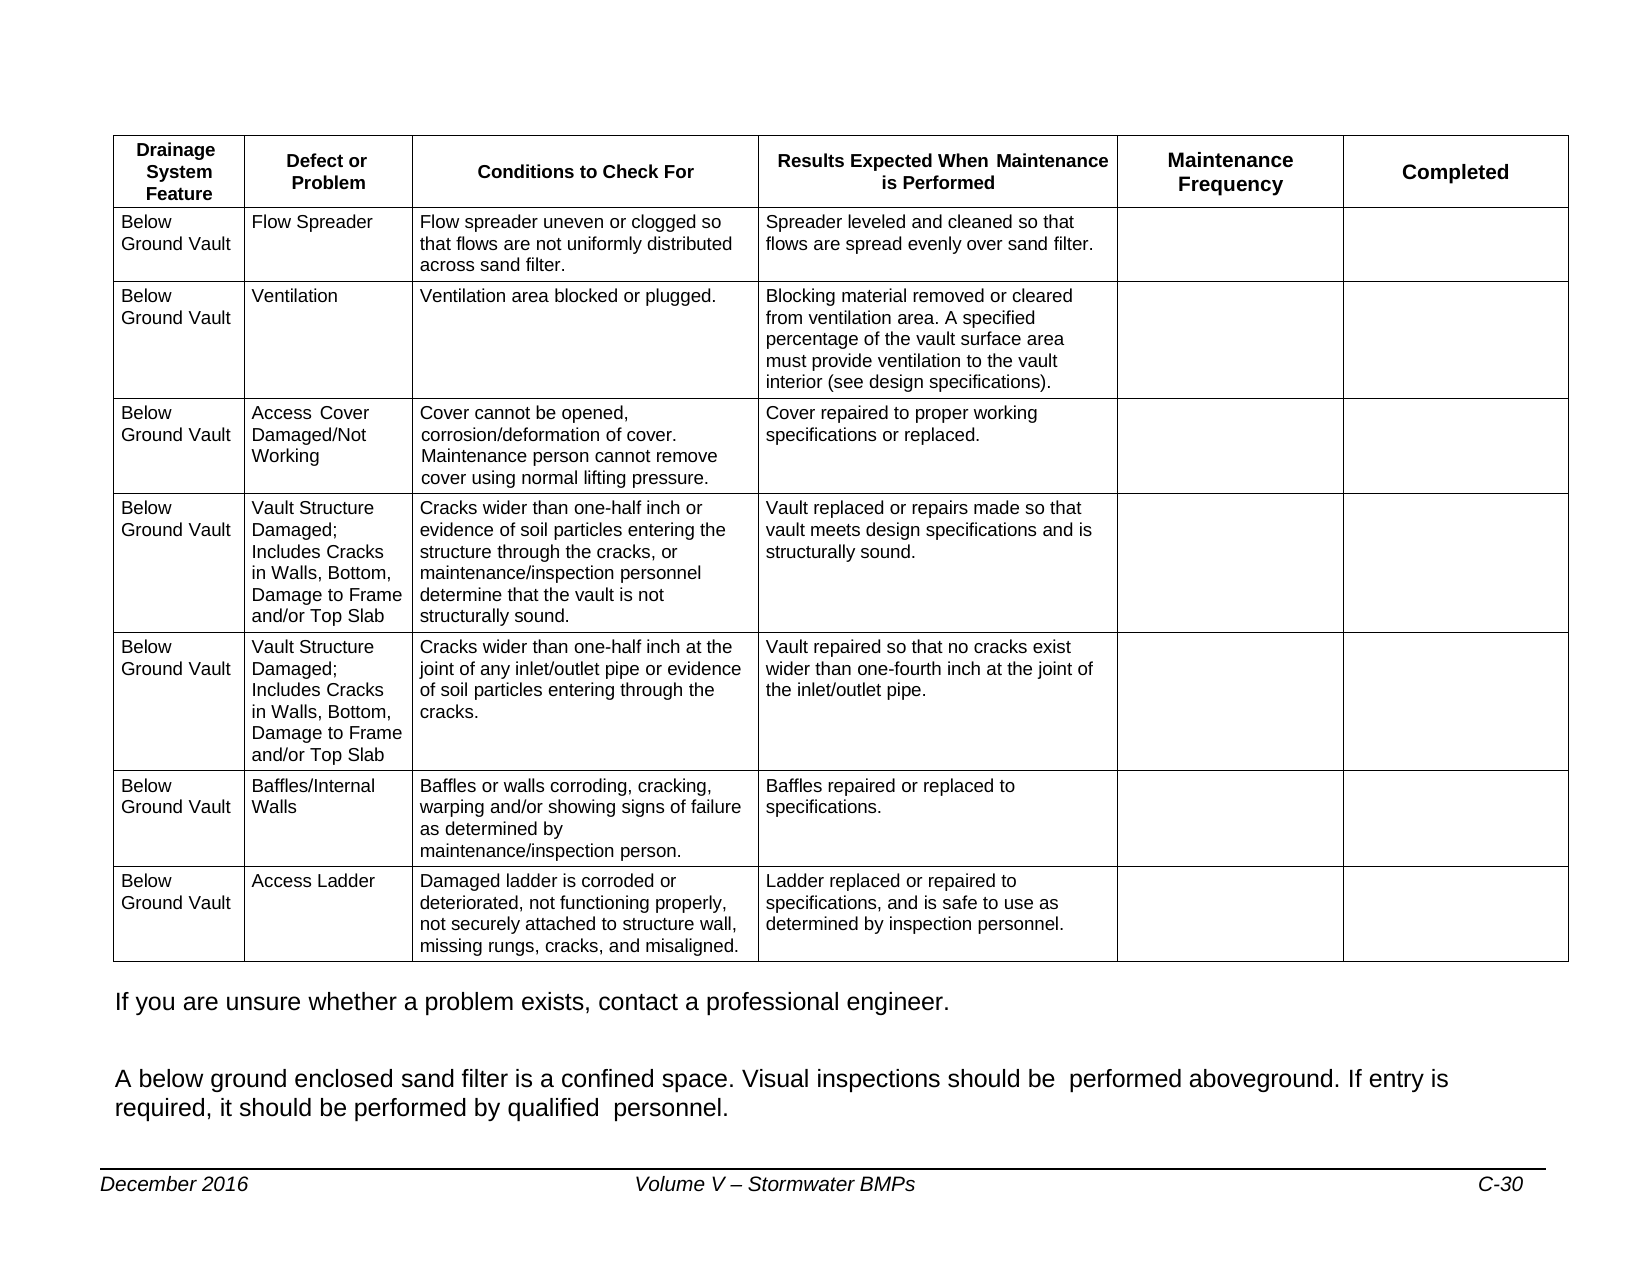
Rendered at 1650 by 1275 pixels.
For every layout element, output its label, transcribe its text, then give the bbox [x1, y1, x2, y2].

table_header Maintenance Frequency [1118, 136, 1343, 207]
table_cell Below Ground Vault [114, 771, 244, 866]
table_cell Ladder replaced or repaired to specifications, and is safe to use as determined by inspection personnel. [759, 867, 1117, 961]
table_cell Vault repaired so that no cracks exist wider than one-fourth inch at the joint of the inlet/outlet pipe. [759, 633, 1117, 770]
text If you are unsure whether a problem exists, contact a professional engineer. [114, 987, 1546, 1015]
table_cell Flow spreader uneven or clogged so that flows are not uniformly distributed across sand filter. [413, 208, 758, 281]
table_cell Flow Spreader [245, 208, 412, 281]
table_cell [1118, 399, 1343, 493]
table_cell [1118, 208, 1343, 281]
text A below ground enclosed sand filter is a confined space. Visual inspections should be performed aboveground. If entry is required, it should be performed by qualified personnel. [114, 1064, 1506, 1122]
table_cell Access Ladder [245, 867, 412, 961]
table_cell [1344, 633, 1568, 770]
table_cell Spreader leveled and cleaned so that flows are spread evenly over sand filter. [759, 208, 1117, 281]
table_cell Baffles/Internal Walls [245, 771, 412, 866]
table_cell [1344, 867, 1568, 961]
table_cell Blocking material removed or cleared from ventilation area. A specified percentage of the vault surface area must provide ventilation to the vault interior (see design specifications). [759, 282, 1117, 398]
table_cell Below Ground Vault [114, 399, 244, 493]
table_cell Cover cannot be opened, corrosion/deformation of cover. Maintenance person cannot remove cover using normal lifting pressure. [413, 399, 758, 493]
table_cell [1118, 771, 1343, 866]
table_cell [1118, 867, 1343, 961]
table_cell Ventilation area blocked or plugged. [413, 282, 758, 398]
table_cell [1118, 282, 1343, 398]
table_cell Baffles repaired or replaced to specifications. [759, 771, 1117, 866]
table_cell Ventilation [245, 282, 412, 398]
table_cell Baffles or walls corroding, cracking, warping and/or showing signs of failure as determined by maintenance/inspection person. [413, 771, 758, 866]
table_cell [1344, 771, 1568, 866]
table_cell Cracks wider than one-half inch or evidence of soil particles entering the structure through the cracks, or maintenance/inspection personnel determine that the vault is not structurally sound. [413, 494, 758, 632]
table_cell Below Ground Vault [114, 208, 244, 281]
table_cell Vault Structure Damaged; Includes Cracks in Walls, Bottom, Damage to Frame and/or Top Slab [245, 494, 412, 632]
table_cell [1344, 494, 1568, 632]
table_cell [1344, 399, 1568, 493]
table_cell [1344, 208, 1568, 281]
table_header Results Expected When Maintenance is Performed [759, 136, 1117, 207]
table_header Completed [1344, 136, 1568, 207]
table_cell Below Ground Vault [114, 494, 244, 632]
table_cell [1118, 633, 1343, 770]
table_cell Cracks wider than one-half inch at the joint of any inlet/outlet pipe or evidence of soil particles entering through the cracks. [413, 633, 758, 770]
table_cell [1118, 494, 1343, 632]
table_header Defect or Problem [245, 136, 412, 207]
table_cell Access Cover Damaged/Not Working [245, 399, 412, 493]
table_header Drainage System Feature [114, 136, 244, 207]
table_cell Vault replaced or repairs made so that vault meets design specifications and is structurally sound. [759, 494, 1117, 632]
table_cell Cover repaired to proper working specifications or replaced. [759, 399, 1117, 493]
table_cell [1344, 282, 1568, 398]
table_cell Below Ground Vault [114, 867, 244, 961]
table_header Conditions to Check For [413, 136, 758, 207]
table_cell Below Ground Vault [114, 633, 244, 770]
table_cell Vault Structure Damaged; Includes Cracks in Walls, Bottom, Damage to Frame and/or Top Slab [245, 633, 412, 770]
table_cell Damaged ladder is corroded or deteriorated, not functioning properly, not securely attached to structure wall, missing rungs, cracks, and misaligned. [413, 867, 758, 961]
table_cell Below Ground Vault [114, 282, 244, 398]
